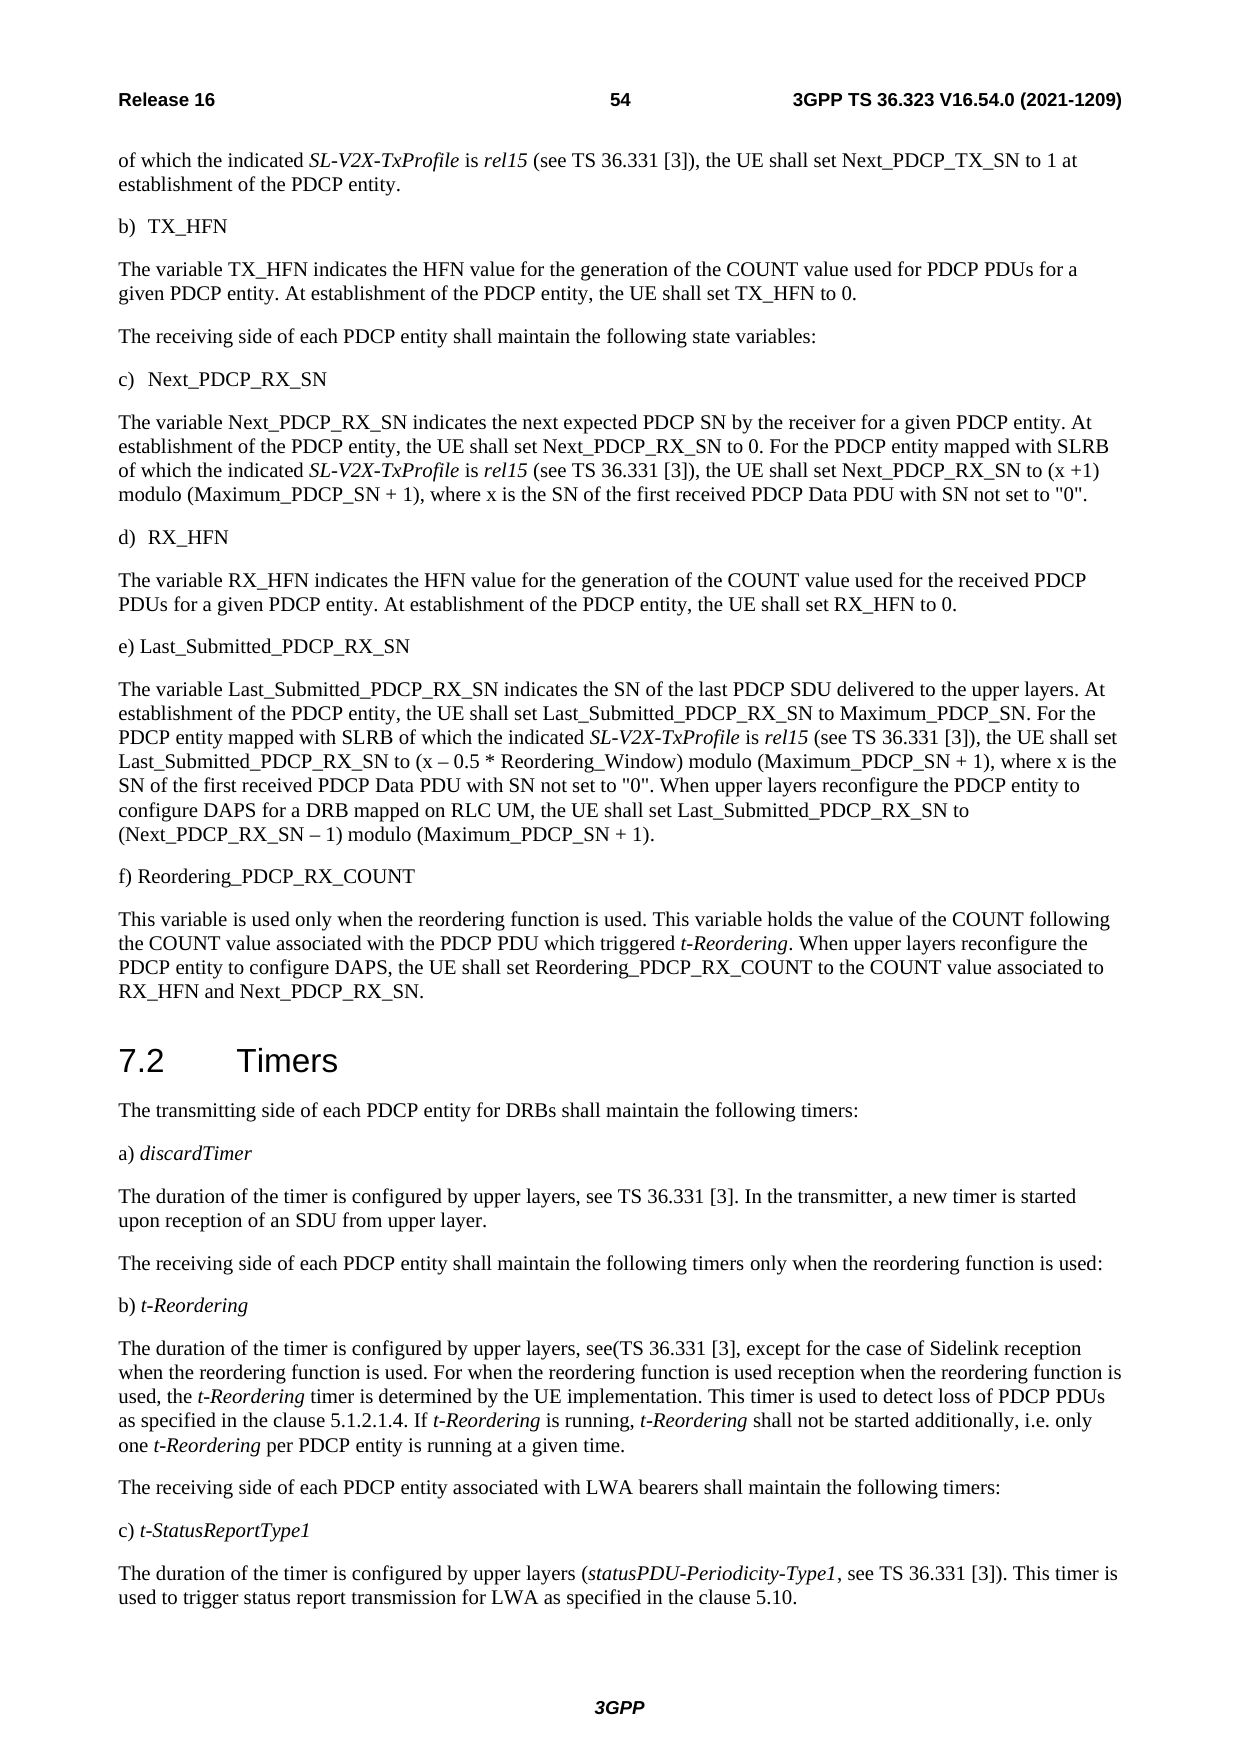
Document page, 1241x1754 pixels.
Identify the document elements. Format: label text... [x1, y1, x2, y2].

text c) Next_PDCP_RX_SN [118, 367, 1122, 391]
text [118, 147, 1122, 196]
text The variable Next_PDCP_RX_SN indicates the next expected PDCP SN by the receiver for a given PDCP entity. At establishment of the PDCP entity, the UE shall set Next_PDCP_RX_SN to 0. For the PDCP entity mapped with SLRB of which the indicated SL-V2X-TxProfile is rel15 (see TS 36.331 [3]), the UE shall set Next_PDCP_RX_SN to (x +1) modulo (Maximum_PDCP_SN + 1), where x is the SN of the first received PDCP Data PDU with SN not set to "0". [118, 410, 1122, 506]
text The receiving side of each PDCP entity associated with LWA bearers shall maintain the following timers: [118, 1475, 1122, 1499]
text The variable Last_Submitted_PDCP_RX_SN indicates the SN of the last PDCP SDU delivered to the upper layers. At establishment of the PDCP entity, the UE shall set Last_Submitted_PDCP_RX_SN to Maximum_PDCP_SN. For the PDCP entity mapped with SLRB of which the indicated SL-V2X-TxProfile is rel15 (see TS 36.331 [3]), the UE shall set Last_Submitted_PDCP_RX_SN to (x – 0.5 * Reordering_Window) modulo (Maximum_PDCP_SN + 1), where x is the SN of the first received PDCP Data PDU with SN not set to "0". When upper layers reconfigure the PDCP entity to configure DAPS for a DRB mapped on RLC UM, the UE shall set Last_Submitted_PDCP_RX_SN to (Next_PDCP_RX_SN – 1) modulo (Maximum_PDCP_SN + 1). [118, 677, 1122, 846]
text The receiving side of each PDCP entity shall maintain the following timers only when the reordering function is used: [118, 1251, 1122, 1275]
text e) Last_Submitted_PDCP_RX_SN [118, 634, 1122, 658]
text The duration of the timer is configured by upper layers, see TS 36.331 [3]. In the transmitter, a new timer is started upon reception of an SDU from upper layer. [118, 1184, 1122, 1232]
text f) Reordering_PDCP_RX_COUNT [118, 864, 1122, 888]
text a) discardTimer [118, 1141, 1122, 1165]
text The transmitting side of each PDCP entity for DRBs shall maintain the following timers: [118, 1098, 1122, 1122]
text b) TX_HFN [118, 214, 1122, 238]
text d) RX_HFN [118, 525, 1122, 549]
text The variable TX_HFN indicates the HFN value for the generation of the COUNT value used for PDCP PDUs for a given PDCP entity. At establishment of the PDCP entity, the UE shall set TX_HFN to 0. [118, 257, 1122, 305]
text This variable is used only when the reordering function is used. This variable holds the value of the COUNT following the COUNT value associated with the PDCP PDU which triggered t-Reordering. When upper layers reconfigure the PDCP entity to configure DAPS, the UE shall set Reordering_PDCP_RX_COUNT to the COUNT value associated to RX_HFN and Next_PDCP_RX_SN. [118, 907, 1122, 1003]
text The duration of the timer is configured by upper layers, see(TS 36.331 [3], except for the case of Sidelink reception when the reordering function is used. For when the reordering function is used reception when the reordering function is used, the t-Reordering timer is determined by the UE implementation. This timer is used to detect loss of PDCP PDUs as specified in the clause 5.1.2.1.4. If t-Reordering is running, t-Reordering shall not be started additionally, i.e. only one t-Reordering per PDCP entity is running at a given time. [118, 1336, 1122, 1457]
text The receiving side of each PDCP entity shall maintain the following state variables: [118, 324, 1122, 348]
subtitle 7.2 Timers [118, 1041, 1122, 1079]
text b) t-Reordering [118, 1293, 1122, 1317]
text The duration of the timer is configured by upper layers (statusPDU-Periodicity-Type1, see TS 36.331 [3]). This timer is used to trigger status report transmission for LWA as specified in the clause 5.10. [118, 1561, 1122, 1609]
text c) t-StatusReportType1 [118, 1518, 1122, 1542]
text The variable RX_HFN indicates the HFN value for the generation of the COUNT value used for the received PDCP PDUs for a given PDCP entity. At establishment of the PDCP entity, the UE shall set RX_HFN to 0. [118, 567, 1122, 616]
